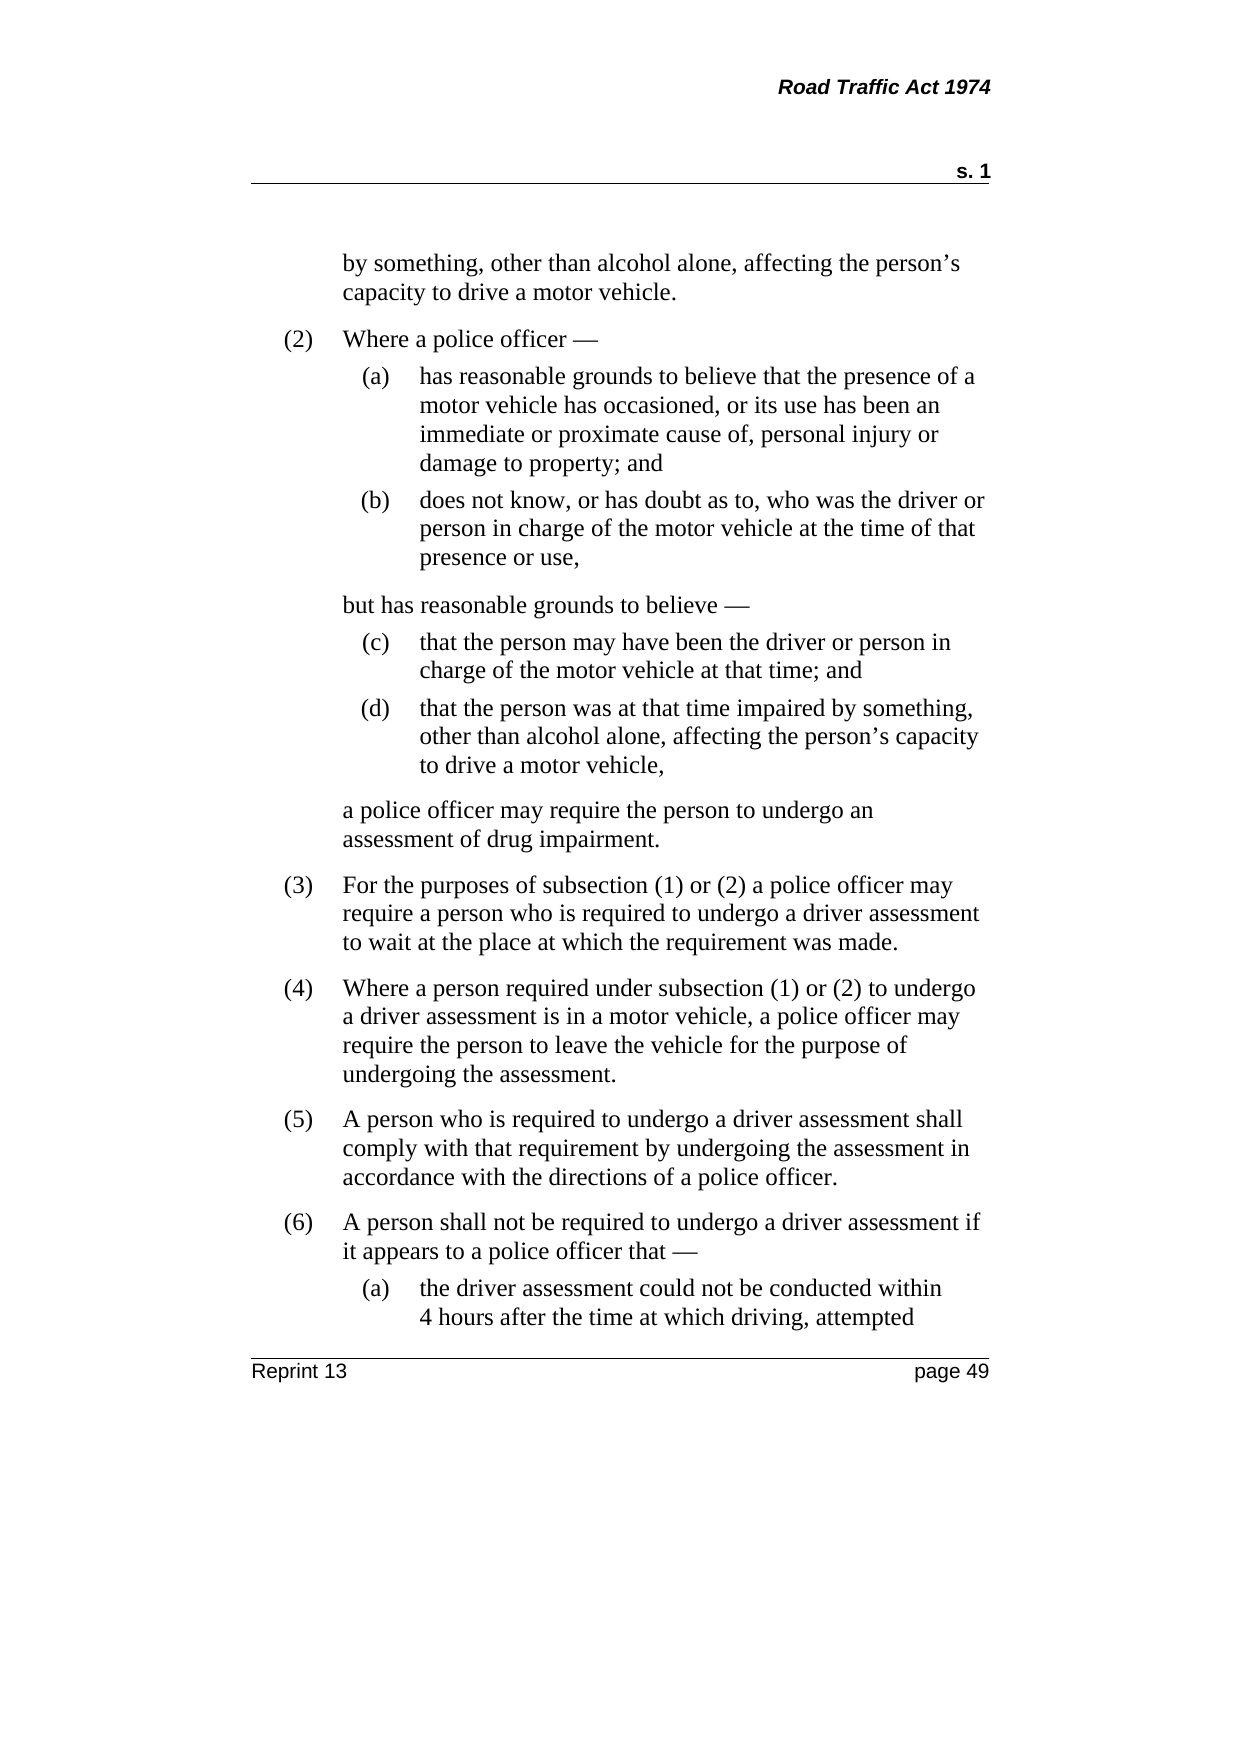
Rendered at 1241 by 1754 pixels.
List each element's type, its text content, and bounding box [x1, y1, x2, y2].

text (c) that the person may have been the driver or person in charge of the motor vehicle at that time; and [251, 627, 989, 684]
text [251, 248, 989, 306]
text but has reasonable grounds to believe — [251, 590, 989, 618]
text (4) Where a person required under subsection (1) or (2) to undergo a driver assessment is in a motor vehicle, a police officer may require the person to leave the vehicle for the purpose of undergoing the assessment. [251, 973, 989, 1088]
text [251, 1273, 989, 1331]
text (a) has reasonable grounds to believe that the presence of a motor vehicle has occasioned, or its use has been an immediate or proximate cause of, personal injury or damage to property; and [251, 361, 989, 476]
text (d) that the person was at that time impaired by something, other than alcohol alone, affecting the person’s capacity to drive a motor vehicle, [251, 693, 989, 779]
text (2) Where a police officer — [251, 324, 989, 353]
text (6) A person shall not be required to undergo a driver assessment if it appears to a police officer that — [251, 1207, 989, 1265]
text (b) does not know, or has doubt as to, who was the driver or person in charge of the motor vehicle at the time of that presence or use, [251, 485, 989, 571]
text (3) For the purposes of subsection (1) or (2) a police officer may require a person who is required to undergo a driver assessment to wait at the place at which the requirement was made. [251, 870, 989, 956]
text a police officer may require the person to undergo an assessment of drug impairment. [251, 796, 989, 853]
text (5) A person who is required to undergo a driver assessment shall comply with that requirement by undergoing the assessment in accordance with the directions of a police officer. [251, 1104, 989, 1191]
